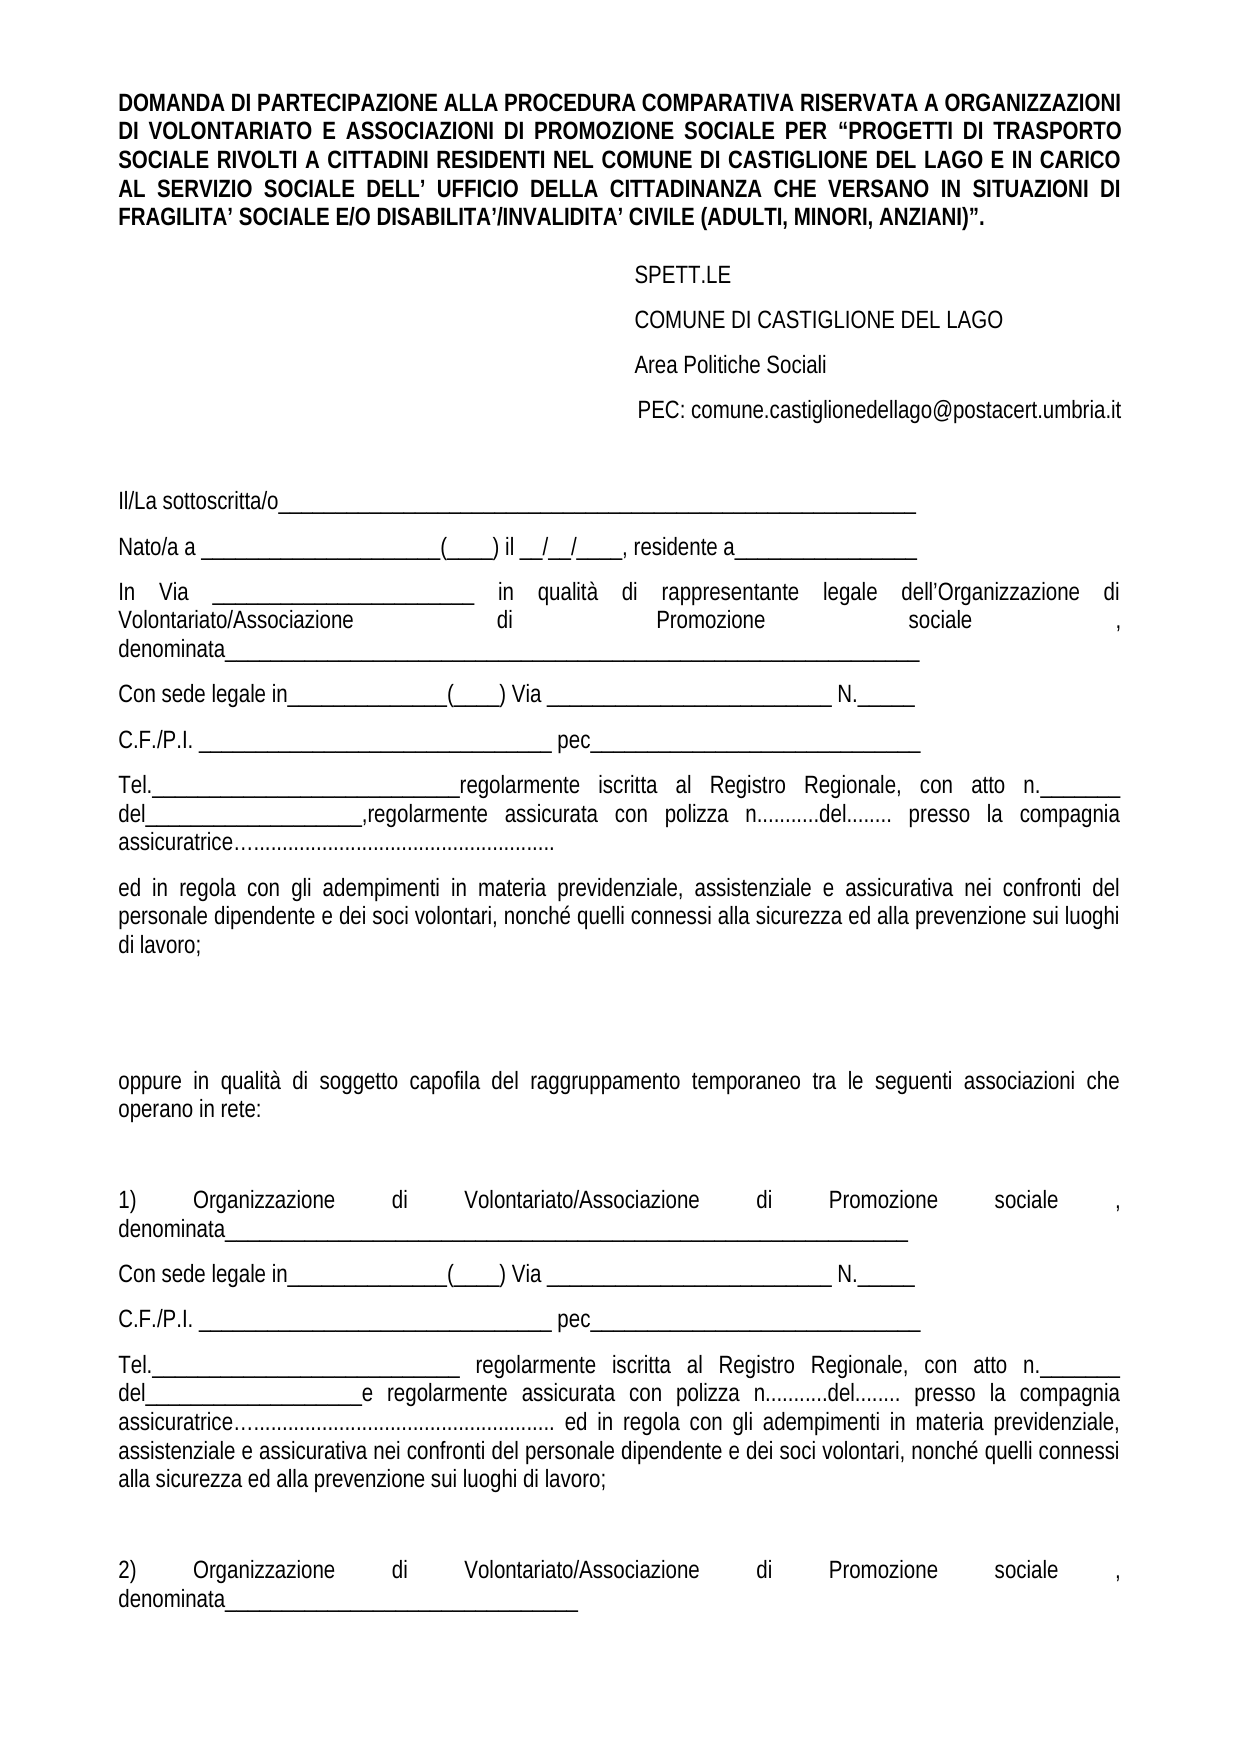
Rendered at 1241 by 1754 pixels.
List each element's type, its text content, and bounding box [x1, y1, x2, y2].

text Area Politiche Sociali [118, 350, 1122, 379]
text 2) Organizzazione di Volontariato/Associazione di Promozione sociale , denominata_______________________________ [118, 1555, 1122, 1612]
text Con sede legale in______________(____) Via _________________________ N._____ [118, 679, 1122, 708]
text DOMANDA DI PARTECIPAZIONE ALLA PROCEDURA COMPARATIVA RISERVATA A ORGANIZZAZIONI DI VOLONTARIATO E ASSOCIAZIONI DI PROMOZIONE SOCIALE PER “PROGETTI DI TRASPORTO SOCIALE RIVOLTI A CITTADINI RESIDENTI NEL COMUNE DI CASTIGLIONE DEL LAGO E IN CARICO AL SERVIZIO SOCIALE DELL’ UFFICIO DELLA CITTADINANZA CHE VERSANO IN SITUAZIONI DI FRAGILITA’ SOCIALE E/O DISABILITA’/INVALIDITA’ CIVILE (ADULTI, MINORI, ANZIANI)”. [118, 88, 1122, 259]
text Il/La sottoscritta/o________________________________________________________ [118, 486, 1122, 515]
text C.F./P.I. _______________________________ pec_____________________________ [118, 1304, 1122, 1333]
text Tel.___________________________regolarmente iscritta al Registro Regionale, con atto n._______ del___________________,regolarmente assicurata con polizza n...........del........ presso la compagnia assicuratrice…..................................................... [118, 770, 1122, 856]
text In Via _______________________ in qualità di rappresentante legale dell’Organizzazione di Volontariato/Associazione di Promozione sociale , denominata_____________________________________________________________ [118, 577, 1122, 663]
text ed in regola con gli adempimenti in materia previdenziale, assistenziale e assicurativa nei confronti del personale dipendente e dei soci volontari, nonché quelli connessi alla sicurezza ed alla prevenzione sui luoghi di lavoro; [118, 873, 1122, 958]
text Nato/a a _____________________(____) il __/__/____, residente a________________ [118, 531, 1122, 560]
text COMUNE DI CASTIGLIONE DEL LAGO [118, 305, 1122, 333]
text SPETT.LE [561, 259, 1122, 288]
text 1) Organizzazione di Volontariato/Associazione di Promozione sociale , denominata____________________________________________________________ [118, 1185, 1122, 1242]
text C.F./P.I. _______________________________ pec_____________________________ [118, 725, 1122, 753]
text PEC: comune.castiglionedellago@postacert.umbria.it [118, 396, 1122, 424]
text Con sede legale in______________(____) Via _________________________ N._____ [118, 1259, 1122, 1288]
text oppure in qualità di soggetto capofila del raggruppamento temporaneo tra le seguenti associazioni che operano in rete: [118, 1066, 1122, 1123]
